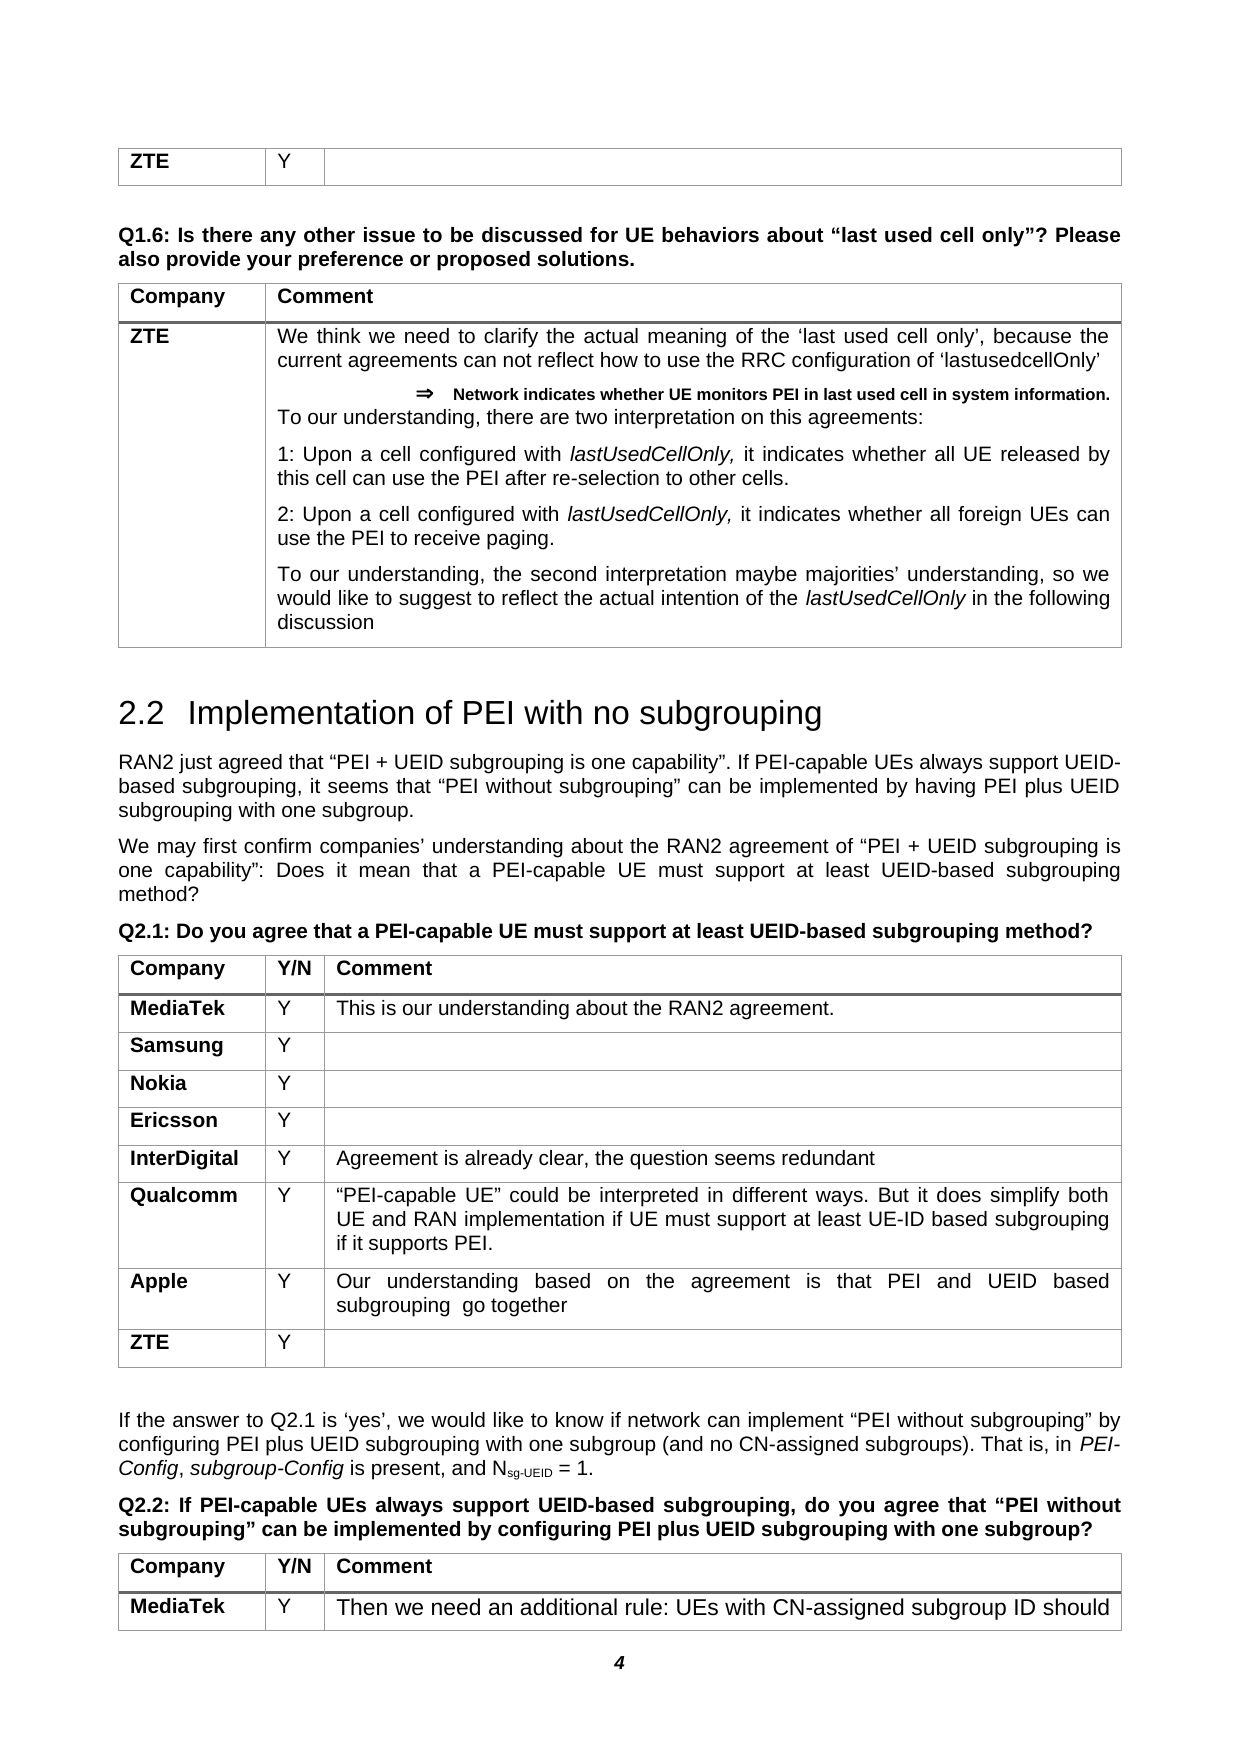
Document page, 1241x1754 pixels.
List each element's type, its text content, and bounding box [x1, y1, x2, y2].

table_cell Y [266, 996, 324, 1032]
table_cell Samsung [119, 1033, 265, 1070]
table_cell Ericsson [119, 1108, 265, 1145]
table_header Y/N [266, 956, 324, 993]
table_cell Y [266, 1594, 324, 1630]
text If the answer to Q2.1 is ‘yes’, we would like to know if network can implement “PEI without subgrouping” by configuring PEI plus UEID subgrouping with one subgroup (and no CN-assigned subgroups). That is, in PEI-Config, subgroup-Config is present, and Nsg-UEID = 1. [118, 1408, 1122, 1480]
table_cell [325, 1033, 1121, 1070]
table_cell [325, 1071, 1121, 1107]
table_cell Our understanding based on the agreement is that PEI and UEID based subgrouping go together [325, 1269, 1121, 1329]
table_header Company [119, 284, 265, 321]
table_cell Y [266, 1108, 324, 1145]
table_cell Y [266, 1183, 324, 1268]
table_header Comment [325, 956, 1121, 993]
table_cell Apple [119, 1269, 265, 1329]
table_cell Agreement is already clear, the question seems redundant [325, 1146, 1121, 1182]
table_cell This is our understanding about the RAN2 agreement. [325, 996, 1121, 1032]
table_header Company [119, 1554, 265, 1591]
table_cell Y [266, 1071, 324, 1107]
table_header Company [119, 956, 265, 993]
table_header Comment [325, 1554, 1121, 1591]
text Q2.2: If PEI-capable UEs always support UEID-based subgrouping, do you agree that “PEI without subgrouping” can be implemented by configuring PEI plus UEID subgrouping with one subgroup? [118, 1493, 1122, 1541]
table_cell [325, 149, 1121, 185]
table_cell Nokia [119, 1071, 265, 1107]
table_cell InterDigital [119, 1146, 265, 1182]
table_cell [325, 1594, 1121, 1630]
table_cell ZTE [119, 149, 265, 185]
table_cell Qualcomm [119, 1183, 265, 1268]
table_cell MediaTek [119, 1594, 265, 1630]
table_cell ZTE [119, 1330, 265, 1367]
table_cell [325, 1330, 1121, 1367]
text Q2.1: Do you agree that a PEI-capable UE must support at least UEID-based subgrouping method? [118, 919, 1122, 943]
table_cell Y [266, 1269, 324, 1329]
table_cell Y [266, 1146, 324, 1182]
table_cell Y [266, 149, 324, 185]
table_cell Y [266, 1033, 324, 1070]
subtitle Implementation of PEI with no subgrouping [118, 693, 1122, 731]
table_cell [325, 1108, 1121, 1145]
table_cell “PEI-capable UE” could be interpreted in different ways. But it does simplify both UE and RAN implementation if UE must support at least UE-ID based subgrouping if it supports PEI. [325, 1183, 1121, 1268]
text We may first confirm companies’ understanding about the RAN2 agreement of “PEI + UEID subgrouping is one capability”: Does it mean that a PEI-capable UE must support at least UEID-based subgrouping method? [118, 834, 1122, 906]
text Q1.6: Is there any other issue to be discussed for UE behaviors about “last used cell only”? Please also provide your preference or proposed solutions. [118, 223, 1122, 271]
table_cell Y [266, 1330, 324, 1367]
table_header Comment [266, 284, 1121, 321]
table_cell We think we need to clarify the actual meaning of the ‘last used cell only’, because the current agreements can not reflect how to use the RRC configuration of ‘lastusedcellOnly’ Network indicates whether UE monitors PEI in last used cell in system information. To our understanding, there are two interpretation on this agreements: 1: Upon a cell configured with lastUsedCellOnly, it indicates whether all UE released by this cell can use the PEI after re-selection to other cells. 2: Upon a cell configured with lastUsedCellOnly, it indicates whether all foreign UEs can use the PEI to receive paging. To our understanding, the second interpretation maybe majorities’ understanding, so we would like to suggest to reflect the actual intention of the lastUsedCellOnly in the following discussion [266, 324, 1121, 647]
text RAN2 just agreed that “PEI + UEID subgrouping is one capability”. If PEI-capable UEs always support UEID-based subgrouping, it seems that “PEI without subgrouping” can be implemented by having PEI plus UEID subgrouping with one subgroup. [118, 750, 1122, 822]
table_cell ZTE [119, 324, 265, 647]
table_header Y/N [266, 1554, 324, 1591]
table_cell MediaTek [119, 996, 265, 1032]
